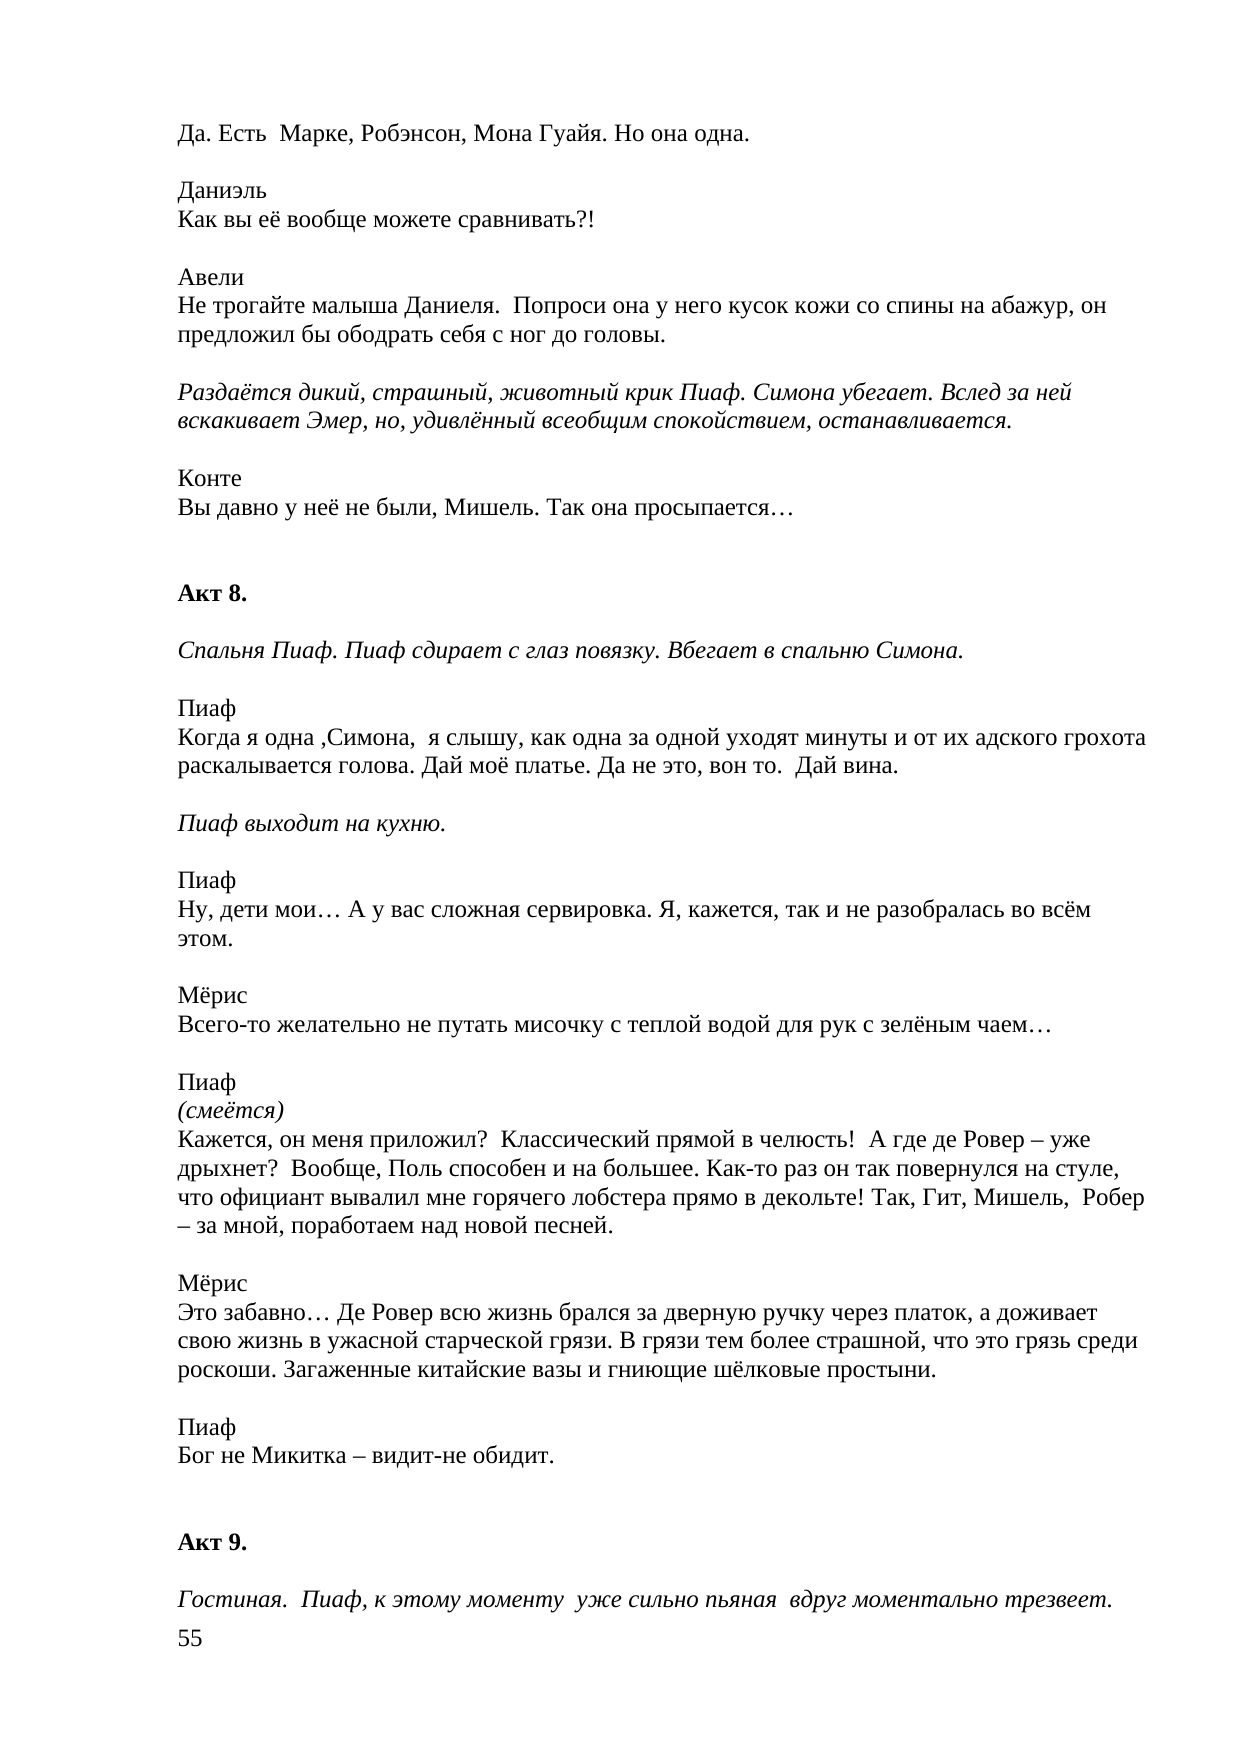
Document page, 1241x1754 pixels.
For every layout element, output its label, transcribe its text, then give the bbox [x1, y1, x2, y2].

text Ну, дети мои… А у вас сложная сервировка. Я, кажется, так и не разобралась во всём этом. [177, 894, 1152, 952]
text Как вы её вообще можете сравнивать?! [177, 204, 1152, 233]
text Конте [177, 463, 1152, 492]
text Пиаф [177, 693, 1152, 722]
text Пиаф [177, 1412, 1152, 1441]
text Когда я одна ,Симона, я слышу, как одна за одной уходят минуты и от их адского грохота раскалывается голова. Дай моё платье. Да не это, вон то. Дай вина. [177, 722, 1152, 779]
text Кажется, он меня приложил? Классический прямой в челюсть! А где де Ровер – уже дрыхнет? Вообще, Поль способен и на большее. Как-то раз он так повернулся на стуле, что официант вывалил мне горячего лобстера прямо в декольте! Так, Гит, Мишель, Робер – за мной, поработаем над новой песней. [177, 1124, 1152, 1239]
text Авели [177, 262, 1152, 291]
text Мёрис [177, 981, 1152, 1009]
text Не трогайте малыша Даниеля. Попроси она у него кусок кожи со спины на абажур, он предложил бы ободрать себя с ног до головы. [177, 291, 1152, 348]
text Пиаф [177, 1067, 1152, 1096]
text Мёрис [177, 1268, 1152, 1297]
text Акт 9. [177, 1527, 1152, 1556]
text Гостиная. Пиаф, к этому моменту уже сильно пьяная вдруг моментально трезвеет. [177, 1584, 1152, 1613]
text (смеётся) [177, 1096, 1152, 1124]
text Бог не Микитка – видит-не обидит. [177, 1441, 1152, 1469]
text Раздаётся дикий, страшный, животный крик Пиаф. Симона убегает. Вслед за ней вскакивает Эмер, но, удивлённый всеобщим спокойствием, останавливается. [177, 377, 1152, 434]
text Да. Есть Марке, Робэнсон, Мона Гуайя. Но она одна. [177, 118, 1152, 147]
text Вы давно у неё не были, Мишель. Так она просыпается… [177, 492, 1152, 521]
text Всего-то желательно не путать мисочку с теплой водой для рук с зелёным чаем… [177, 1009, 1152, 1038]
text Пиаф выходит на кухню. [177, 808, 1152, 837]
text Даниэль [177, 176, 1152, 204]
text Пиаф [177, 866, 1152, 894]
text Спальня Пиаф. Пиаф сдирает с глаз повязку. Вбегает в спальню Симона. [177, 636, 1152, 664]
text Это забавно… Де Ровер всю жизнь брался за дверную ручку через платок, а доживает свою жизнь в ужасной старческой грязи. В грязи тем более страшной, что это грязь среди роскоши. Загаженные китайские вазы и гниющие шёлковые простыни. [177, 1297, 1152, 1383]
text Акт 8. [177, 578, 1152, 607]
